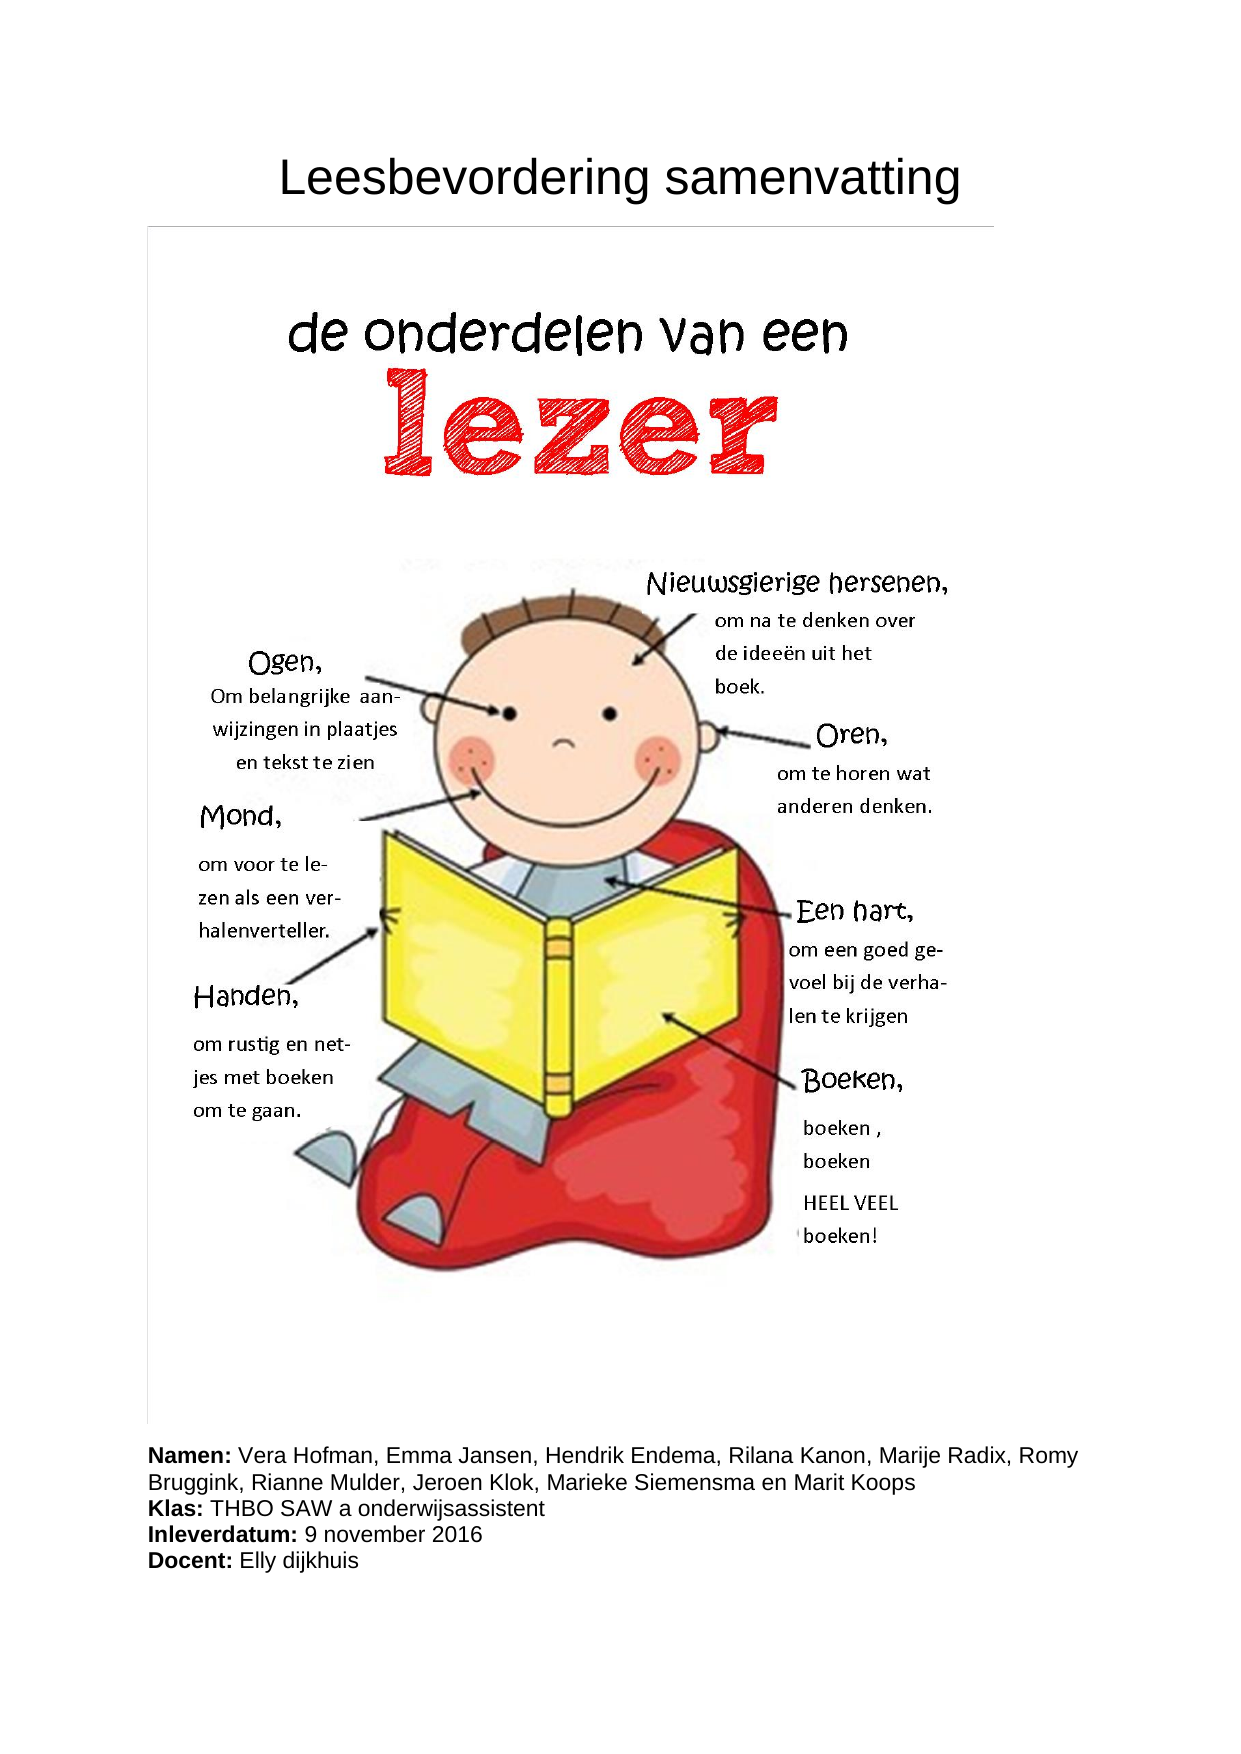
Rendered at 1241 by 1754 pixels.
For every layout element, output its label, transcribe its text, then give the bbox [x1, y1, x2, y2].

text Docent: Elly dijkhuis [148, 1547, 1093, 1574]
text Inleverdatum: 9 november 2016 [148, 1521, 1093, 1547]
picture [147, 226, 994, 1424]
text Namen: Vera Hofman, Emma Jansen, Hendrik Endema, Rilana Kanon, Marije Radix, Romy Bruggink, Rianne Mulder, Jeroen Klok, Marieke Siemensma en Marit Koops [148, 1442, 1093, 1495]
text Klas: THBO SAW a onderwijsassistent [148, 1495, 1093, 1521]
text Leesbevordering samenvatting [148, 148, 1093, 205]
